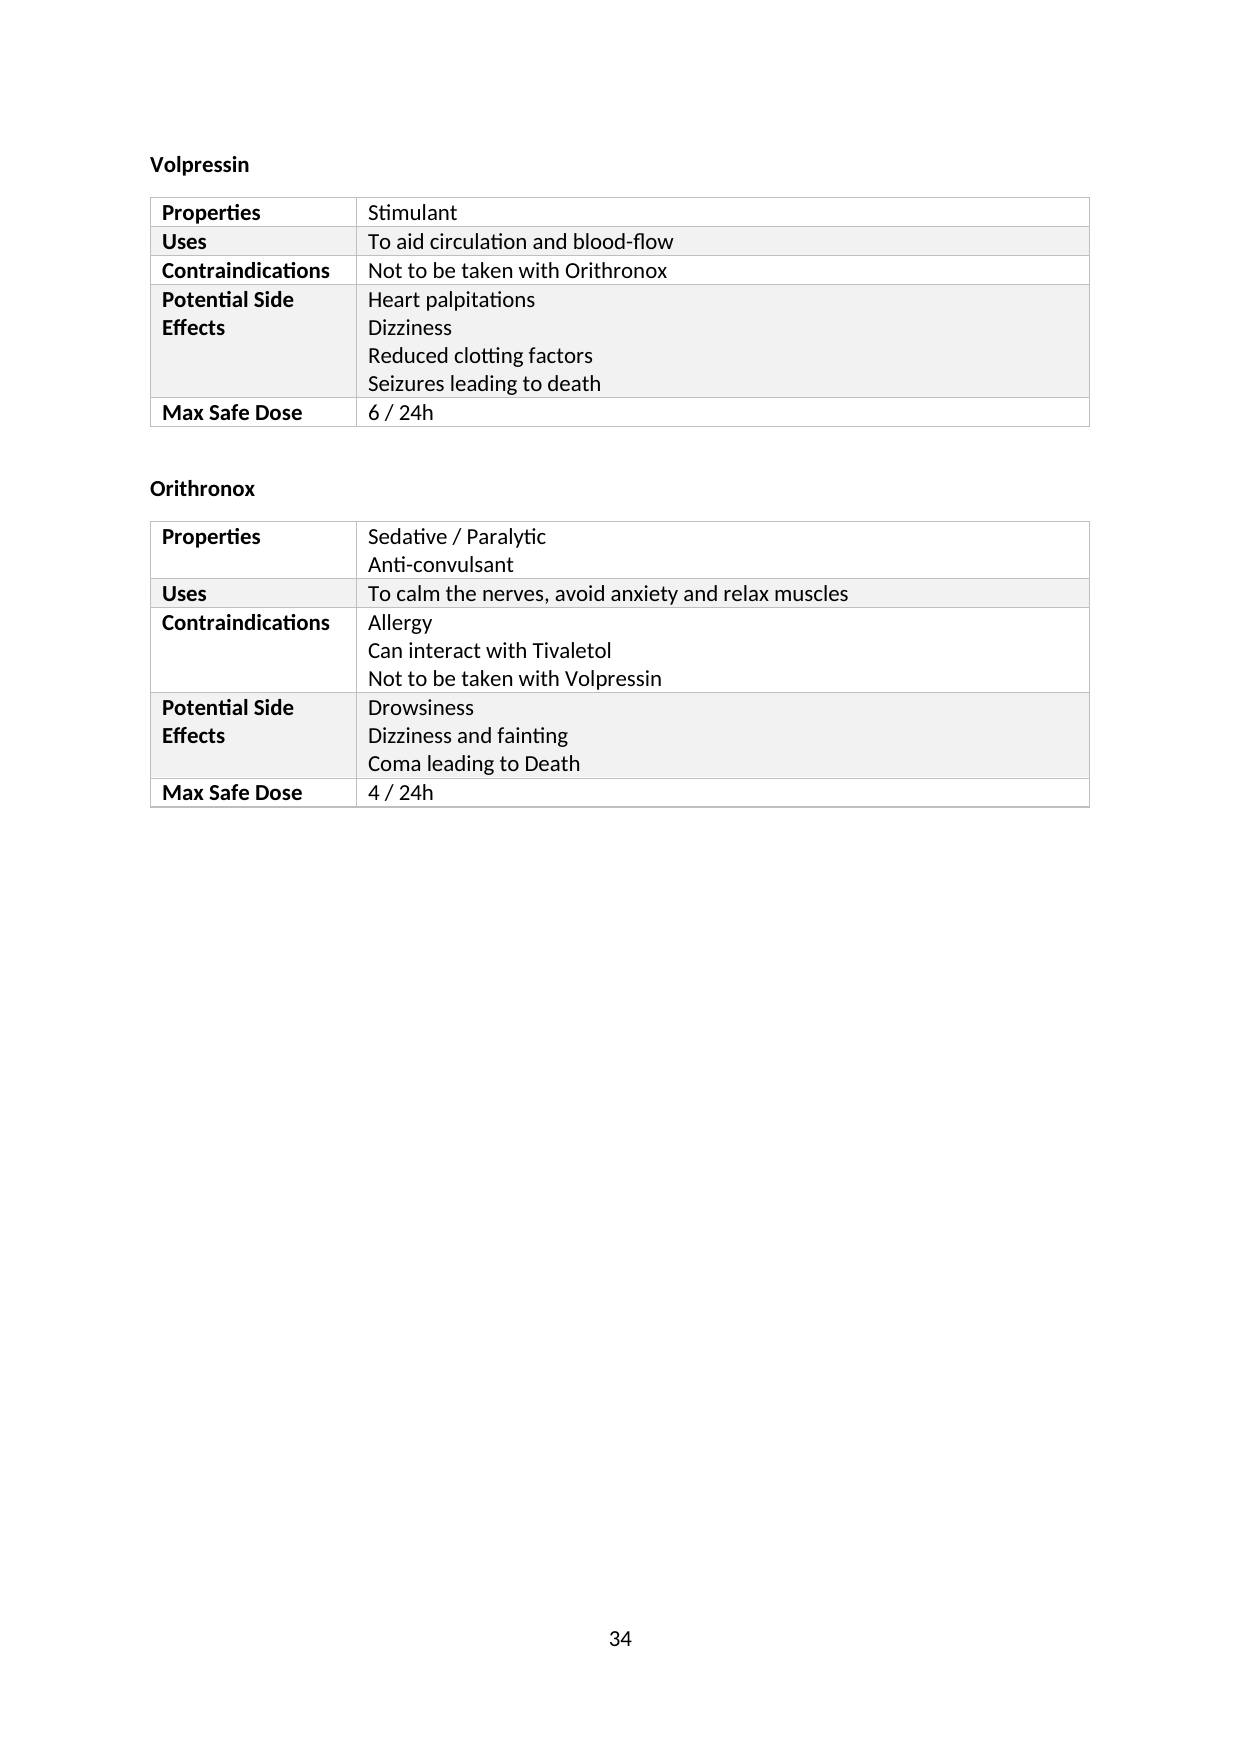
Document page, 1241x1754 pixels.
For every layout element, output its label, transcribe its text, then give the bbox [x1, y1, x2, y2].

table_cell Potential Side Effects [151, 285, 356, 397]
table_cell Contraindications [151, 608, 356, 692]
table_cell Potential Side Effects [151, 693, 356, 777]
table_cell Uses [151, 227, 356, 255]
table_header Sedative / Paralytic Anti-convulsant [357, 522, 1089, 578]
table_cell Drowsiness Dizziness and fainting Coma leading to Death [357, 693, 1089, 777]
table_header Stimulant [357, 198, 1089, 226]
table_cell Allergy Can interact with Tivaletol Not to be taken with Volpressin [357, 608, 1089, 692]
table_cell Max Safe Dose [151, 398, 356, 426]
table_header Properties [151, 522, 356, 578]
text Volpressin [150, 150, 1090, 178]
table_cell Heart palpitations Dizziness Reduced clotting factors Seizures leading to death [357, 285, 1089, 397]
text Orithronox [150, 474, 1090, 502]
table_cell To aid circulation and blood-flow [357, 227, 1089, 255]
table_cell Uses [151, 579, 356, 607]
table_cell To calm the nerves, avoid anxiety and relax muscles [357, 579, 1089, 607]
table_cell Not to be taken with Orithronox [357, 256, 1089, 284]
table_cell Max Safe Dose [151, 779, 356, 806]
table_header Properties [151, 198, 356, 226]
table_cell Contraindications [151, 256, 356, 284]
table_cell 6 / 24h [357, 398, 1089, 426]
table_cell 4 / 24h [357, 779, 1089, 806]
